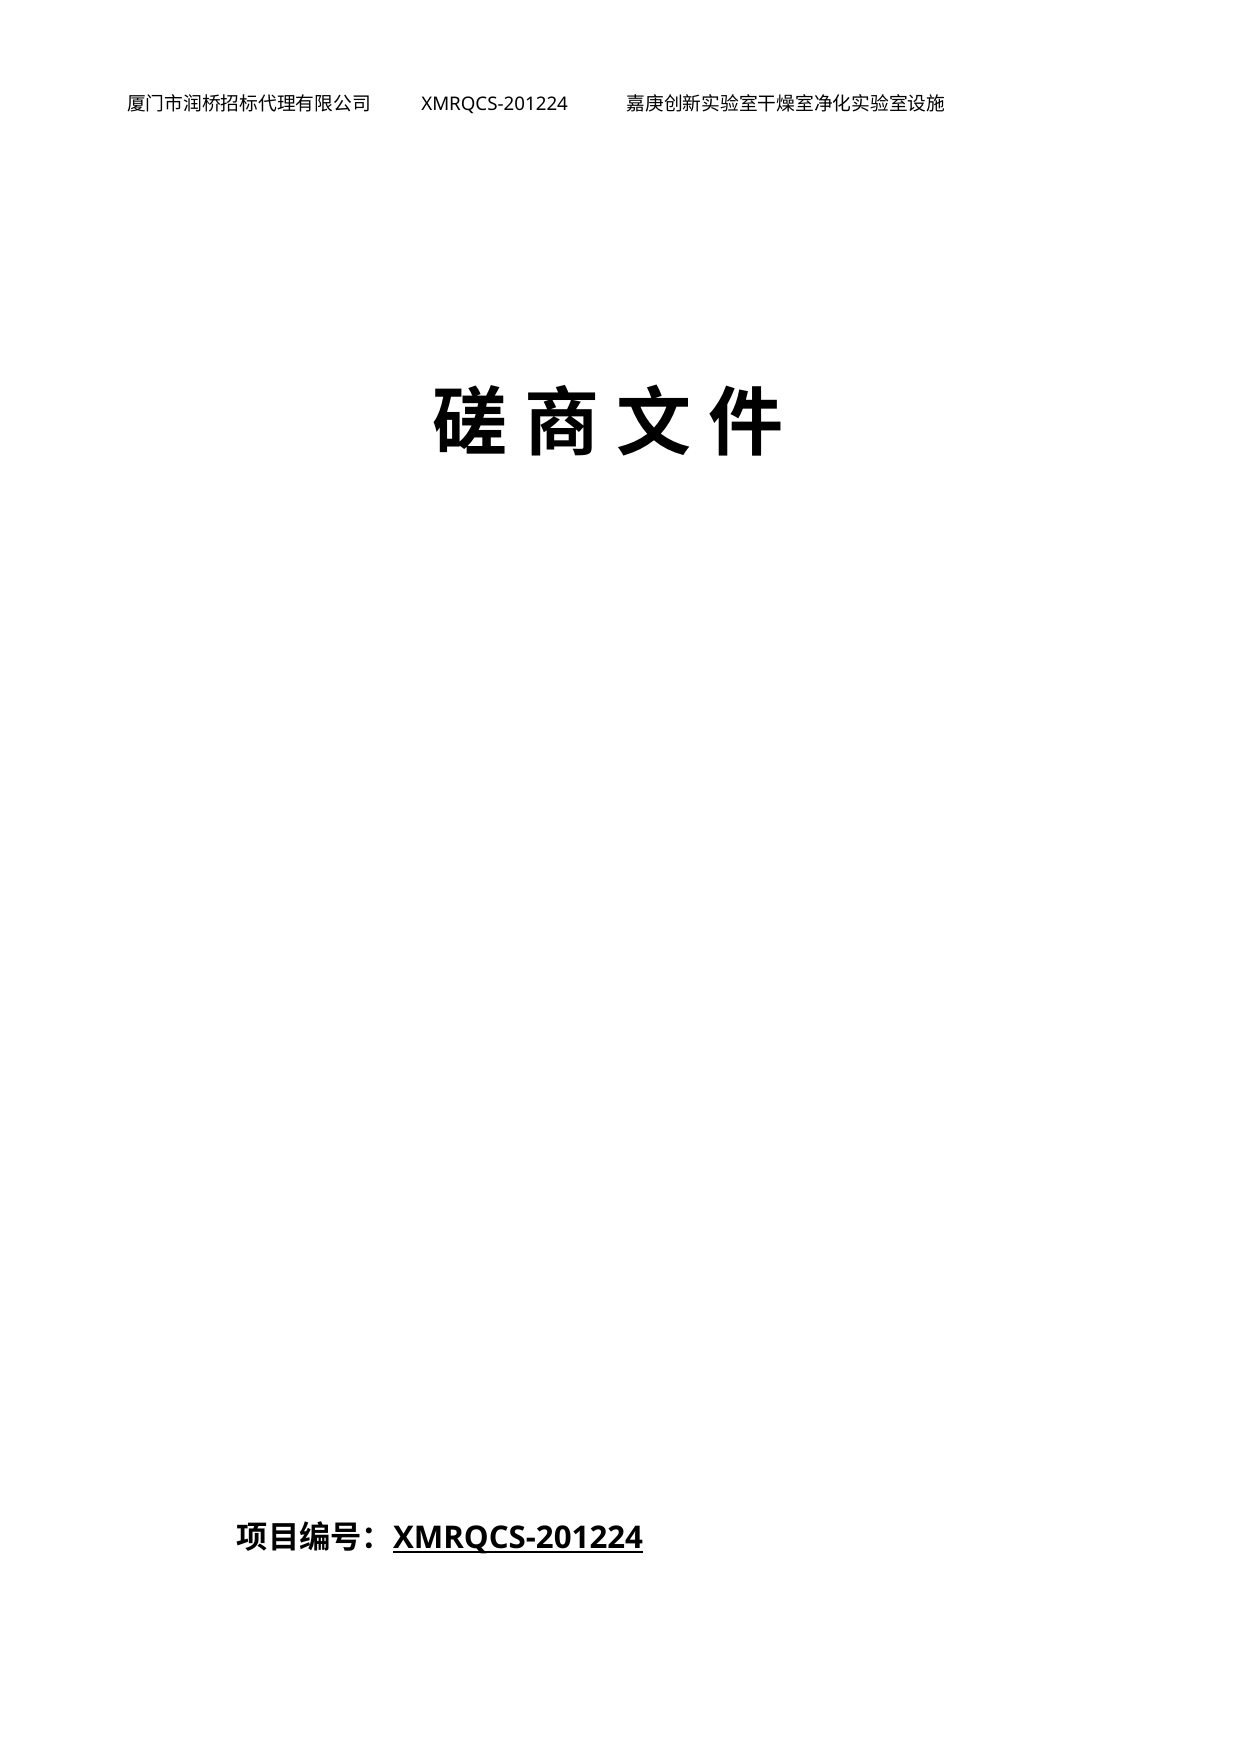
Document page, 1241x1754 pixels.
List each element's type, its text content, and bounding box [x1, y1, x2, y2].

text 项目编号：XMRQCS-201224 [127, 1503, 1092, 1566]
